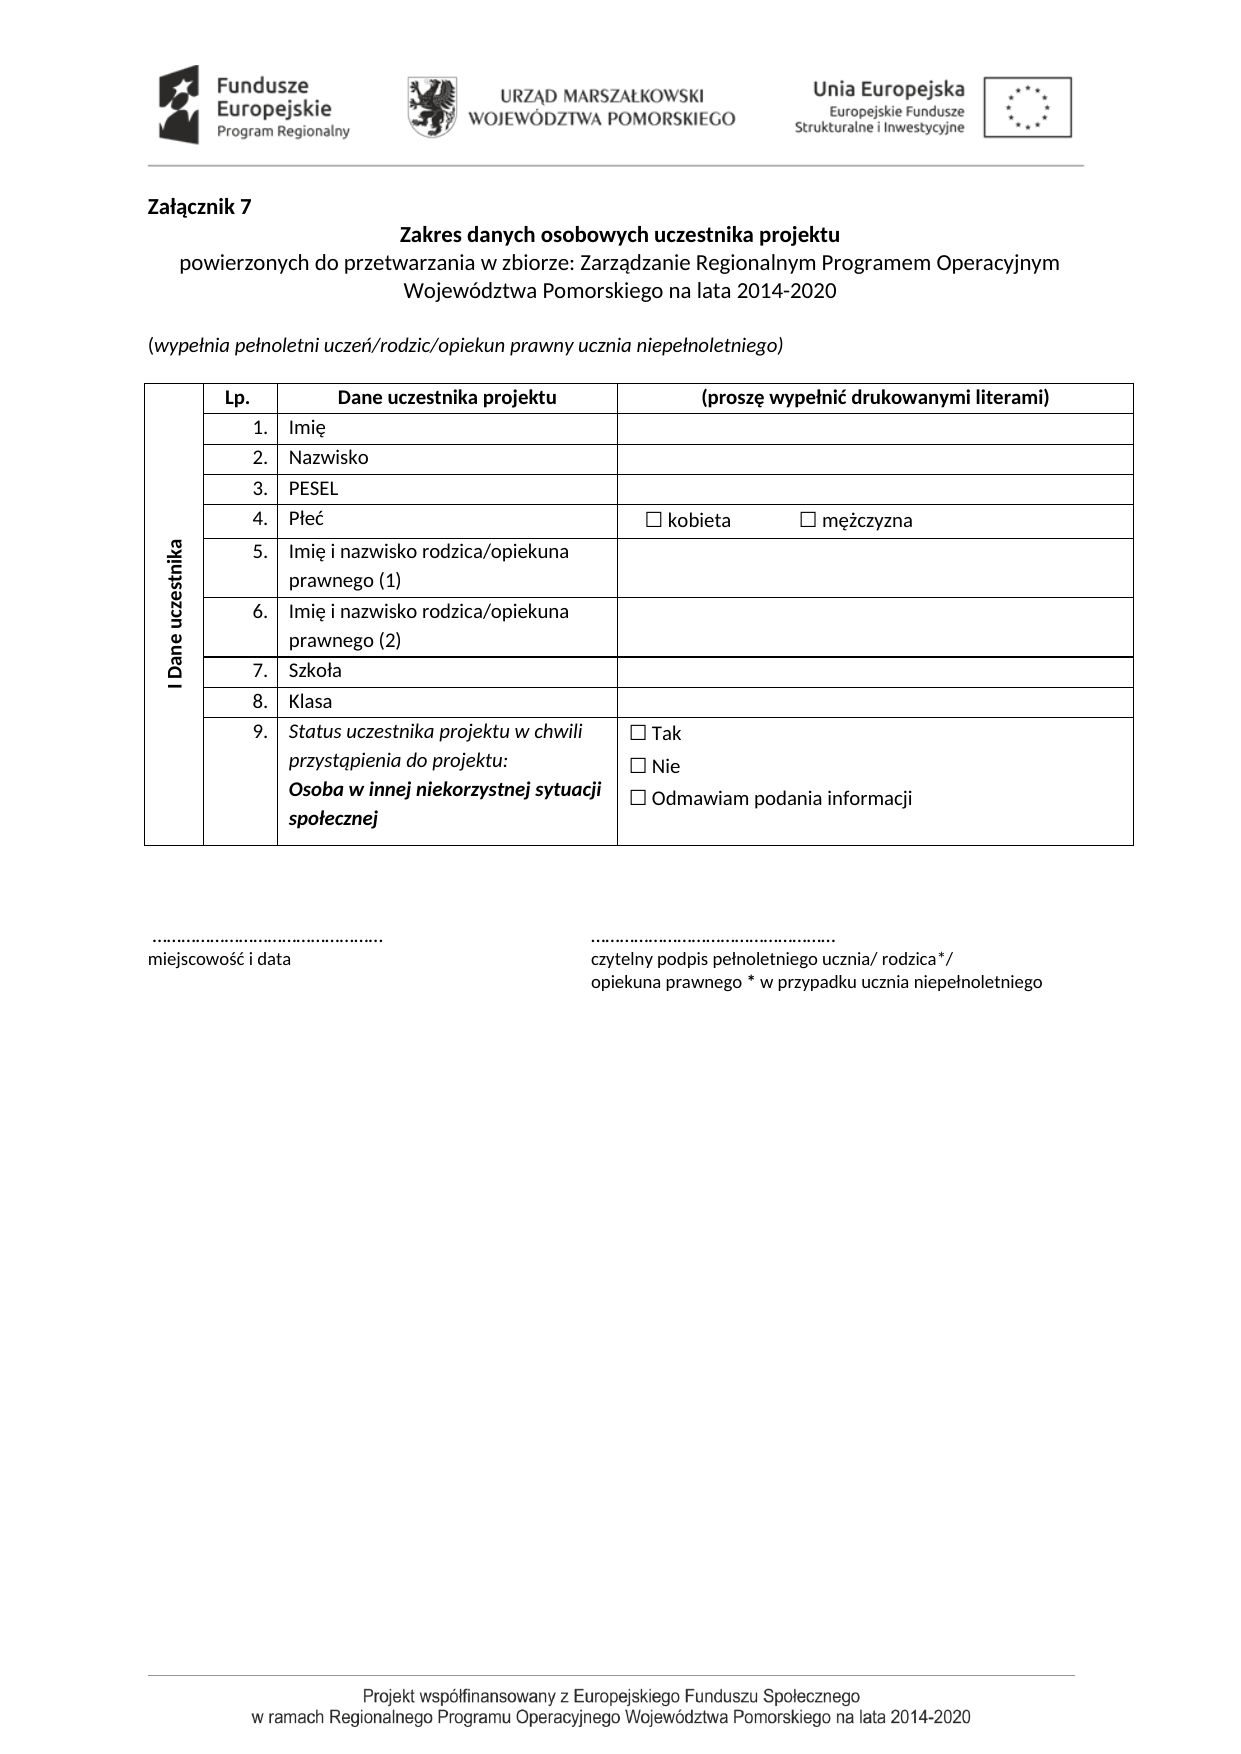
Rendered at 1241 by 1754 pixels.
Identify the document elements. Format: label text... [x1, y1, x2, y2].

table_cell [204, 718, 277, 845]
table_cell [618, 598, 1133, 656]
text miejscowość i data czytelny podpis pełnoletniego ucznia/ rodzica*/ [148, 948, 1093, 971]
table_cell [618, 475, 1133, 504]
table_cell [618, 414, 1133, 443]
table_cell [204, 598, 277, 656]
text opiekuna prawnego * w przypadku ucznia niepełnoletniego [591, 971, 1093, 993]
table_cell [204, 688, 277, 717]
text ………………………………………… …………………………………………… [148, 922, 1093, 948]
table_cell Klasa [278, 688, 617, 717]
table_cell PESEL [278, 475, 617, 504]
table_cell Imię i nazwisko rodzica/opiekuna prawnego (1) [278, 539, 617, 597]
table_cell Status uczestnika projektu w chwili przystąpienia do projektu: Osoba w innej niekorzystnej sytuacji społecznej [278, 718, 617, 845]
table_header I Dane uczestnika [145, 384, 203, 845]
table_cell [618, 445, 1133, 474]
text Zakres danych osobowych uczestnika projektu [148, 220, 1093, 248]
table_cell ☐ Tak ☐ Nie ☐ Odmawiam podania informacji [618, 718, 1133, 845]
table_cell [204, 475, 277, 504]
table_cell Szkoła [278, 658, 617, 687]
table_cell [204, 505, 277, 537]
table_cell Płeć [278, 505, 617, 537]
table_cell [618, 658, 1133, 687]
table_cell Imię i nazwisko rodzica/opiekuna prawnego (2) [278, 598, 617, 656]
table_header (proszę wypełnić drukowanymi literami) [618, 384, 1133, 413]
table_cell ☐ kobieta ☐ mężczyzna [618, 505, 1133, 537]
table_header Dane uczestnika projektu [278, 384, 617, 413]
table_cell [204, 658, 277, 687]
text powierzonych do przetwarzania w zbiorze: Zarządzanie Regionalnym Programem Operacyjnym Województwa Pomorskiego na lata 2014-2020 [148, 248, 1093, 304]
picture [147, 65, 1085, 168]
text Załącznik 7 [148, 192, 1093, 220]
table_cell Imię [278, 414, 617, 443]
table_cell [618, 688, 1133, 717]
text (wypełnia pełnoletni uczeń/rodzic/opiekun prawny ucznia niepełnoletniego) [148, 332, 1093, 357]
picture [147, 1675, 1075, 1727]
table_cell [204, 445, 277, 474]
table_cell [204, 539, 277, 597]
table_cell [618, 539, 1133, 597]
table_cell [204, 414, 277, 443]
table_cell Nazwisko [278, 445, 617, 474]
table_header Lp. [204, 384, 277, 413]
